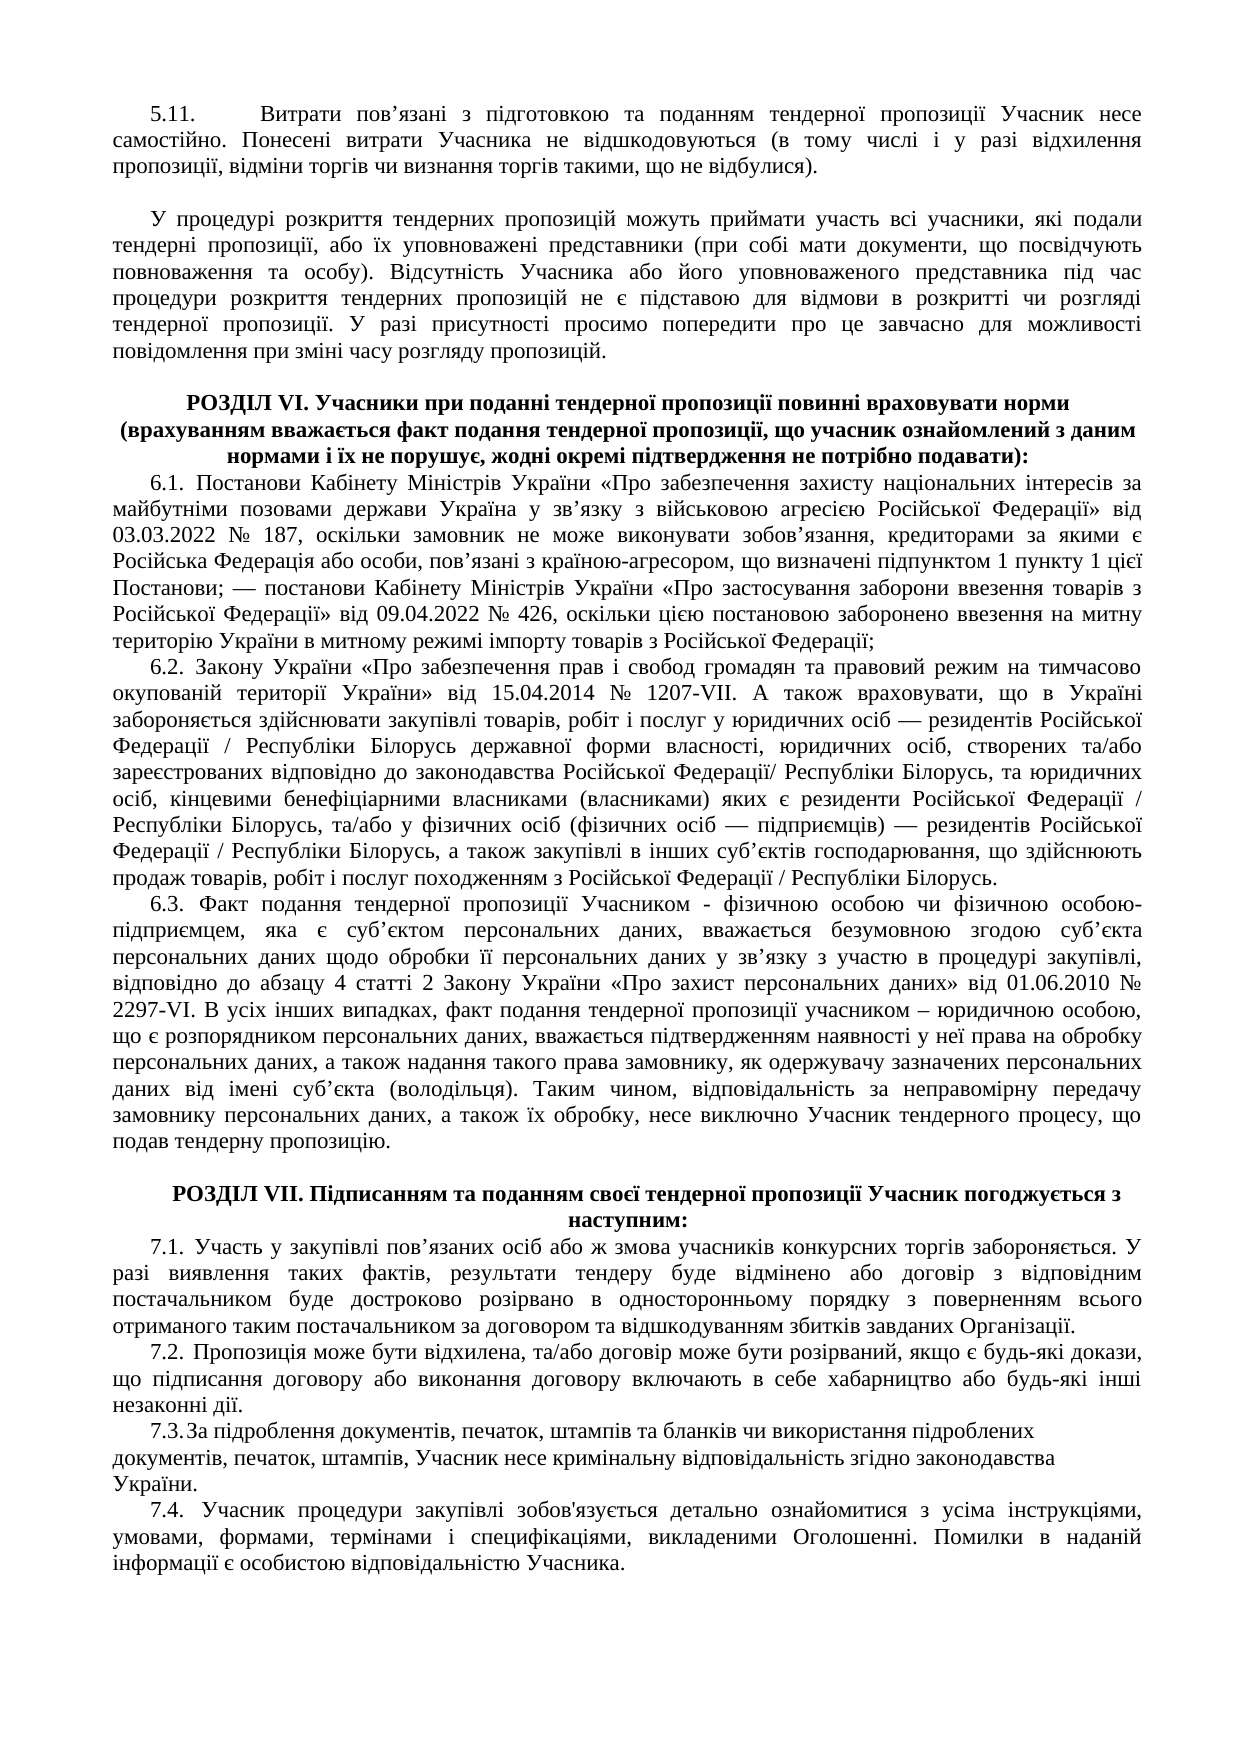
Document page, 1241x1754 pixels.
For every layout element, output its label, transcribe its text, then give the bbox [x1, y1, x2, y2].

list Витрати пов’язані з підготовкою та поданням тендерної пропозиції Учасник несе самостійно. Понесені витрати Учасника не відшкодовуються (в тому числі і у разі відхилення пропозиції, відміни торгів чи визнання торгів такими, що не відбулися). [112, 99, 1144, 179]
list Участь у закупівлі пов’язаних осіб або ж змова учасників конкурсних торгів забороняється. У разі виявлення таких фактів, результати тендеру буде відмінено або договір з відповідним постачальником буде достроково розірвано в односторонньому порядку з поверненням всього отриманого таким постачальником за договором та відшкодуванням збитків завданих Організації. [112, 1233, 1144, 1338]
text РОЗДІЛ VI. Учасники при поданні тендерної пропозиції повинні враховувати норми (врахуванням вважається факт подання тендерної пропозиції, що учасник ознайомлений з даним нормами і їх не порушує, жодні окремі підтвердження не потрібно подавати): [112, 389, 1144, 468]
list Учасник процедури закупівлі зобов'язується детально ознайомитися з усіма інструкціями, умовами, формами, термінами і специфікаціями, викладеними Оголошенні. Помилки в наданій інформації є особистою відповідальністю Учасника. [112, 1496, 1144, 1575]
list Пропозиція може бути відхилена, та/або договір може бути розірваний, якщо є будь-які докази, що підписання договору або виконання договору включають в себе хабарництво або будь-які інші незаконні дії. [112, 1338, 1144, 1417]
text РОЗДІЛ VII. Підписанням та поданням своєї тендерної пропозиції Учасник погоджується з наступним: [112, 1180, 1144, 1233]
list Факт подання тендерної пропозиції Учасником - фізичною особою чи фізичною особою-підприємцем, яка є суб’єктом персональних даних, вважається безумовною згодою суб’єкта персональних даних щодо обробки її персональних даних у зв’язку з участю в процедурі закупівлі, відповідно до абзацу 4 статті 2 Закону України «Про захист персональних даних» від 01.06.2010 № 2297-VI. В усіх інших випадках, факт подання тендерної пропозиції учасником – юридичною особою, що є розпорядником персональних даних, вважається підтвердженням наявності у неї права на обробку персональних даних, а також надання такого права замовнику, як одержувачу зазначених персональних даних від імені суб’єкта (володільця). Таким чином, відповідальність за неправомірну передачу замовнику персональних даних, а також їх обробку, несе виключно Учасник тендерного процесу, що подав тендерну пропозицію. [112, 890, 1144, 1154]
text У процедурі розкриття тендерних пропозицій можуть приймати участь всі учасники, які подали тендерні пропозиції, або їх уповноважені представники (при собі мати документи, що посвідчують повноваження та особу). Відсутність Учасника або його уповноваженого представника під час процедури розкриття тендерних пропозицій не є підставою для відмови в розкритті чи розгляді тендерної пропозиції. У разі присутності просимо попередити про це завчасно для можливості повідомлення при зміні часу розгляду пропозицій. [112, 205, 1144, 363]
list За підроблення документів, печаток, штампів та бланків чи використання підроблених документів, печаток, штампів, Учасник несе кримінальну відповідальність згідно законодавства України. [112, 1417, 1144, 1496]
list Закону України «Про забезпечення прав і свобод громадян та правовий режим на тимчасово окупованій території України» від 15.04.2014 № 1207-VII. А також враховувати, що в Україні забороняється здійснювати закупівлі товарів, робіт і послуг у юридичних осіб — резидентів Російської Федерації / Республіки Білорусь державної форми власності, юридичних осіб, створених та/або зареєстрованих відповідно до законодавства Російської Федерації/ Республіки Білорусь, та юридичних осіб, кінцевими бенефіціарними власниками (власниками) яких є резиденти Російської Федерації / Республіки Білорусь, та/або у фізичних осіб (фізичних осіб — підприємців) — резидентів Російської Федерації / Республіки Білорусь, а також закупівлі в інших суб’єктів господарювання, що здійснюють продаж товарів, робіт і послуг походженням з Російської Федерації / Республіки Білорусь. [112, 653, 1144, 890]
list Постанови Кабінету Міністрів України «Про забезпечення захисту національних інтересів за майбутніми позовами держави Україна у зв’язку з військовою агресією Російської Федерації» від 03.03.2022 № 187, оскільки замовник не може виконувати зобов’язання, кредиторами за якими є Російська Федерація або особи, пов’язані з країною-агресором, що визначені підпунктом 1 пункту 1 цієї Постанови; — постанови Кабінету Міністрів України «Про застосування заборони ввезення товарів з Російської Федерації» від 09.04.2022 № 426, оскільки цією постановою заборонено ввезення на митну територію України в митному режимі імпорту товарів з Російської Федерації; [112, 468, 1144, 653]
